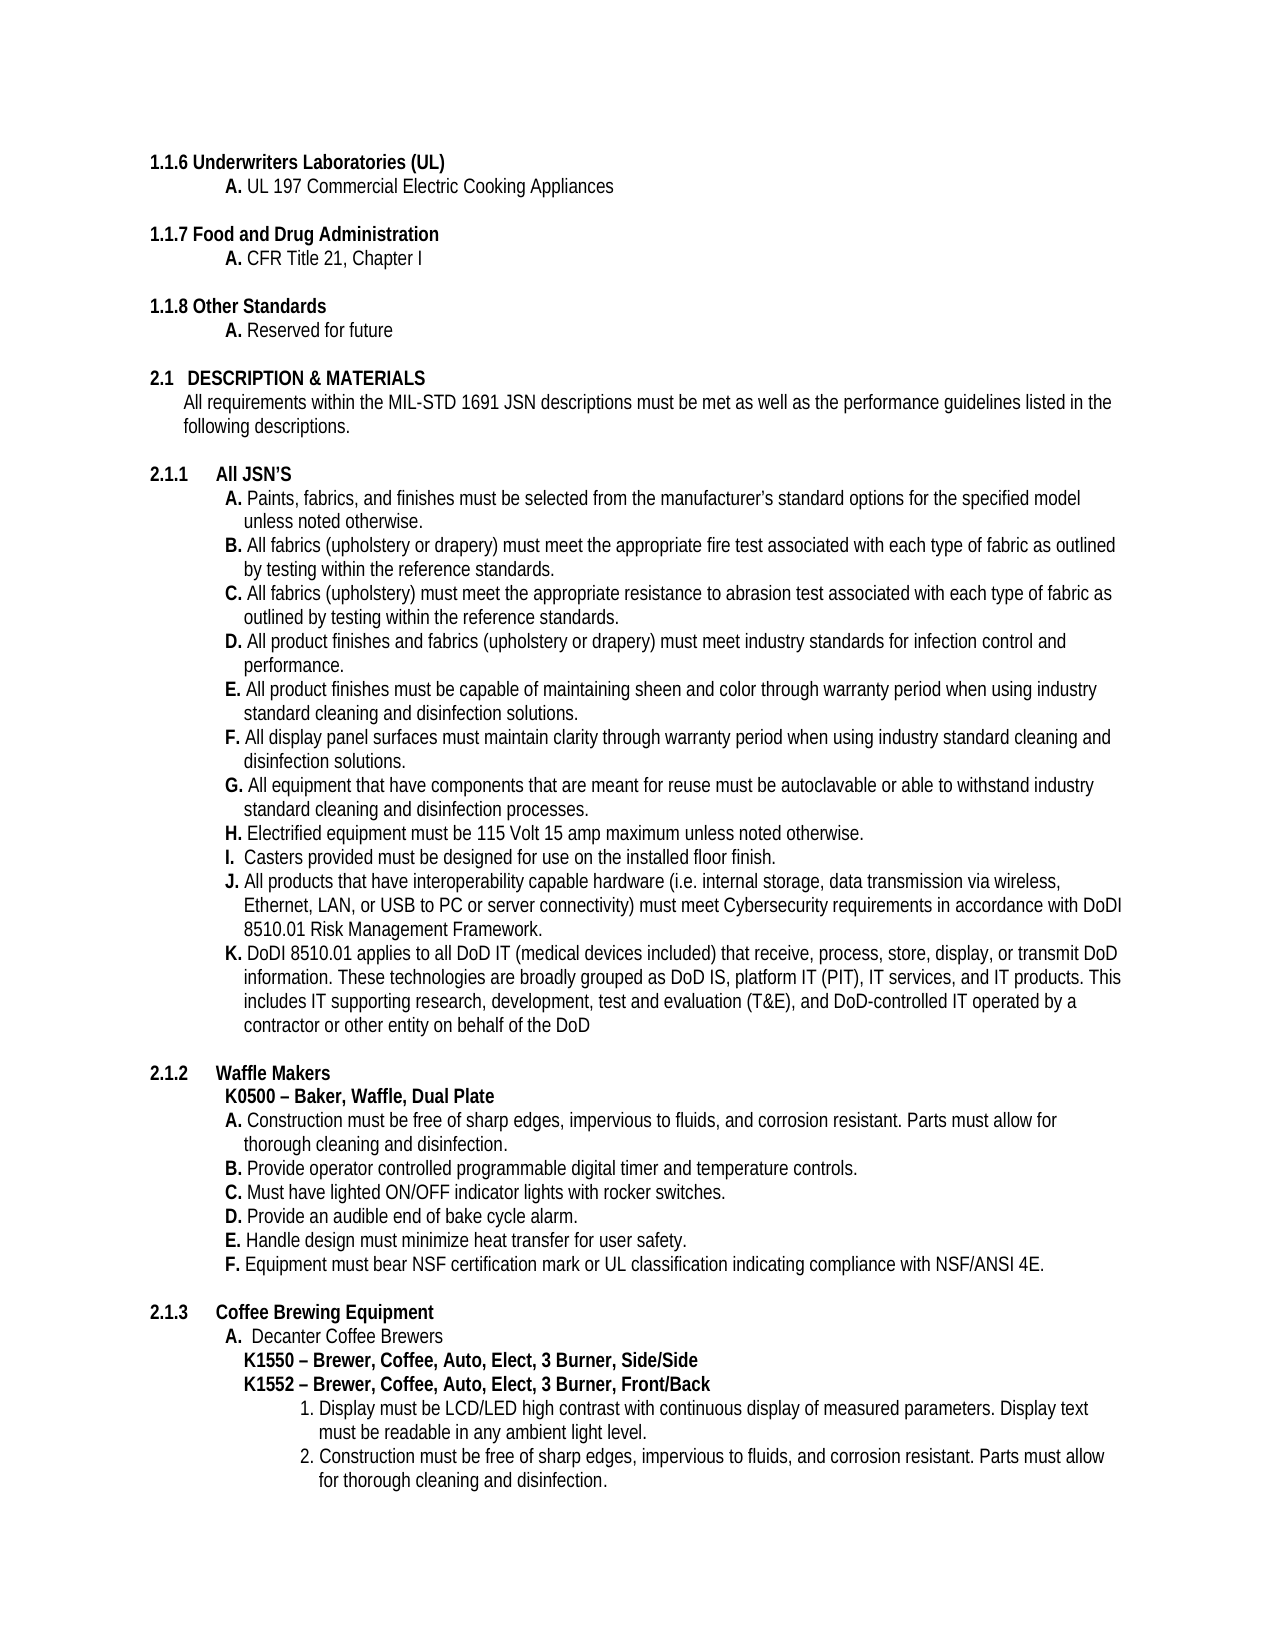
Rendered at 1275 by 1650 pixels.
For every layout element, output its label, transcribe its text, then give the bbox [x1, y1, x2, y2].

text A. Reserved for future [225, 318, 1125, 342]
text A. Construction must be free of sharp edges, impervious to fluids, and corrosion resistant. Parts must allow for thorough cleaning and disinfection. [225, 1108, 1125, 1156]
text 1.1.6 Underwriters Laboratories (UL) [150, 150, 1125, 174]
list 2.1.2 Waffle Makers [150, 1060, 1125, 1084]
text 1.1.8 Other Standards [150, 294, 1125, 318]
list I. Casters provided must be designed for use on the installed floor finish. [225, 845, 1125, 869]
list H. Electrified equipment must be 115 Volt 15 amp maximum unless noted otherwise. [225, 821, 1125, 845]
list 2. Construction must be free of sharp edges, impervious to fluids, and corrosion resistant. Parts must allow for thorough cleaning and disinfection. [300, 1444, 1125, 1492]
text C. All fabrics (upholstery) must meet the appropriate resistance to abrasion test associated with each type of fabric as outlined by testing within the reference standards. [225, 581, 1125, 629]
text E. All product finishes must be capable of maintaining sheen and color through warranty period when using industry standard cleaning and disinfection solutions. [225, 677, 1125, 725]
list 2.1.1 All JSN’S [150, 461, 1125, 485]
text G. All equipment that have components that are meant for reuse must be autoclavable or able to withstand industry standard cleaning and disinfection processes. [225, 773, 1125, 821]
text A. CFR Title 21, Chapter I [225, 246, 1125, 270]
list K1550 – Brewer, Coffee, Auto, Elect, 3 Burner, Side/Side [225, 1348, 1125, 1372]
list D. Provide an audible end of bake cycle alarm. [225, 1204, 1125, 1228]
text All requirements within the MIL-STD 1691 JSN descriptions must be met as well as the performance guidelines listed in the following descriptions. [183, 389, 1125, 437]
text D. All product finishes and fabrics (upholstery or drapery) must meet industry standards for infection control and performance. [225, 629, 1125, 677]
list C. Must have lighted ON/OFF indicator lights with rocker switches. [225, 1180, 1125, 1204]
list J. All products that have interoperability capable hardware (i.e. internal storage, data transmission via wireless, Ethernet, LAN, or USB to PC or server connectivity) must meet Cybersecurity requirements in accordance with DoDI 8510.01 Risk Management Framework. [225, 869, 1125, 941]
list 2.1.3 Coffee Brewing Equipment [150, 1300, 1125, 1324]
text B. Provide operator controlled programmable digital timer and temperature controls. [225, 1156, 1125, 1180]
text A. UL 197 Commercial Electric Cooking Appliances [225, 174, 1125, 198]
text F. All display panel surfaces must maintain clarity through warranty period when using industry standard cleaning and disinfection solutions. [225, 725, 1125, 773]
list A. Paints, fabrics, and finishes must be selected from the manufacturer’s standard options for the specified model unless noted otherwise. [225, 485, 1125, 533]
list 1. Display must be LCD/LED high contrast with continuous display of measured parameters. Display text must be readable in any ambient light level. [300, 1396, 1125, 1444]
list K0500 – Baker, Waffle, Dual Plate [150, 1084, 1125, 1108]
text 1.1.7 Food and Drug Administration [150, 222, 1125, 246]
list A. Decanter Coffee Brewers [150, 1324, 1125, 1348]
list E. Handle design must minimize heat transfer for user safety. [225, 1228, 1125, 1252]
list F. Equipment must bear NSF certification mark or UL classification indicating compliance with NSF/ANSI 4E. [225, 1252, 1125, 1276]
list K. DoDI 8510.01 applies to all DoD IT (medical devices included) that receive, process, store, display, or transmit DoD information. These technologies are broadly grouped as DoD IS, platform IT (PIT), IT services, and IT products. This includes IT supporting research, development, test and evaluation (T&E), and DoD-controlled IT operated by a contractor or other entity on behalf of the DoD [225, 941, 1125, 1036]
list K1552 – Brewer, Coffee, Auto, Elect, 3 Burner, Front/Back [225, 1372, 1125, 1396]
list DESCRIPTION & MATERIALS [150, 366, 1125, 389]
text B. All fabrics (upholstery or drapery) must meet the appropriate fire test associated with each type of fabric as outlined by testing within the reference standards. [225, 533, 1125, 581]
